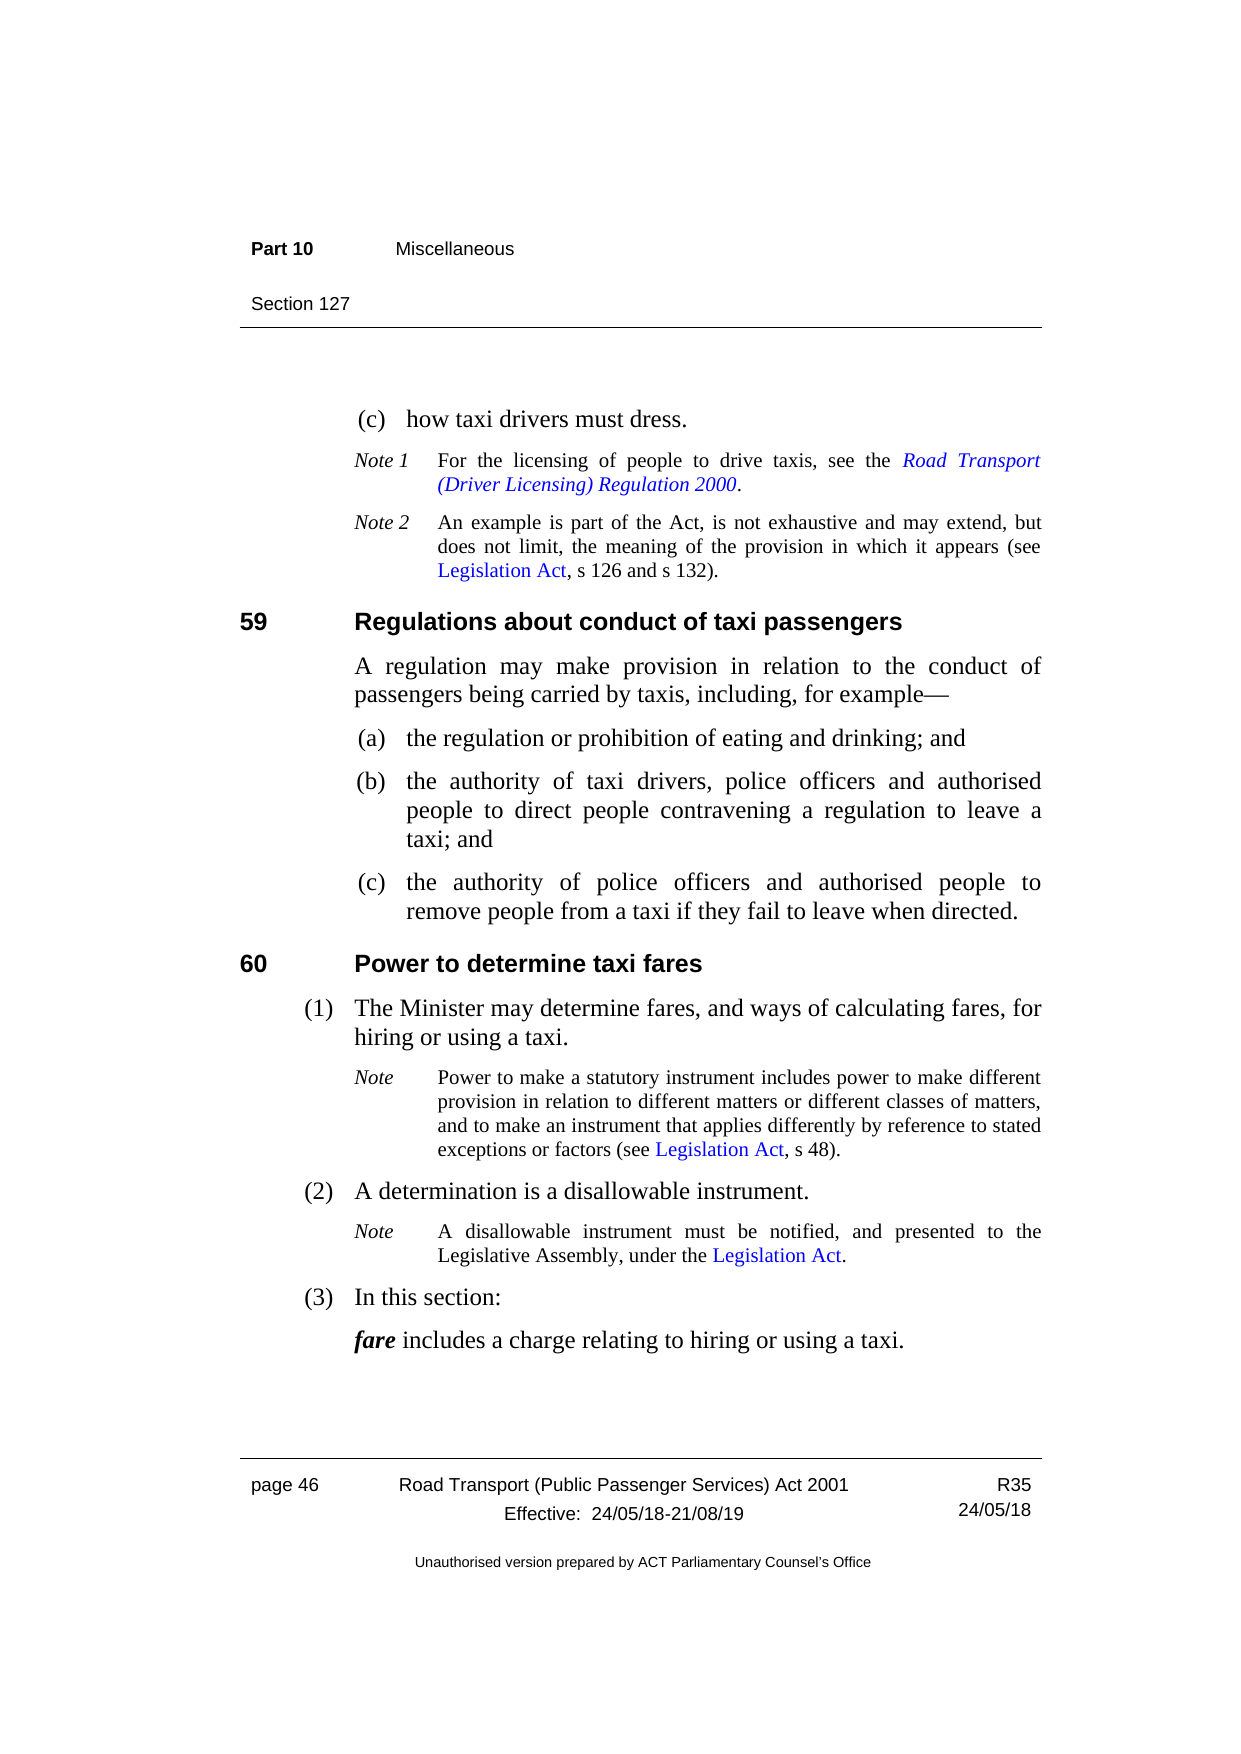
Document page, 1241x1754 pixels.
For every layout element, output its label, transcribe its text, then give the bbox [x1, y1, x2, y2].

text fare includes a charge relating to hiring or using a taxi. [354, 1325, 1042, 1354]
text (c) how taxi drivers must dress. [239, 404, 1042, 433]
text Note 1 For the licensing of people to drive taxis, see the Road Transport (Driver Licensing) Regulation 2000. [354, 447, 1042, 496]
text 59 Regulations about conduct of taxi passengers [239, 607, 1042, 636]
text Note A disallowable instrument must be notified, and presented to the Legislative Assembly, under the Legislation Act. [354, 1219, 1042, 1267]
text (c) the authority of police officers and authorised people to remove people from a taxi if they fail to leave when directed. [239, 867, 1042, 924]
text (b) the authority of taxi drivers, police officers and authorised people to direct people contravening a regulation to leave a taxi; and [239, 766, 1042, 852]
text A regulation may make provision in relation to the conduct of passengers being carried by taxis, including, for example— [354, 651, 1042, 708]
text (a) the regulation or prohibition of eating and drinking; and [239, 723, 1042, 752]
text (2) A determination is a disallowable instrument. [239, 1176, 1042, 1204]
text Note Power to make a statutory instrument includes power to make different provision in relation to different matters or different classes of matters, and to make an instrument that applies differently by reference to stated exceptions or factors (see Legislation Act, s 48). [354, 1065, 1042, 1161]
text 60 Power to determine taxi fares [239, 949, 1042, 978]
text Note 2 An example is part of the Act, is not exhaustive and may extend, but does not limit, the meaning of the provision in which it appears (see Legislation Act, s 126 and s 132). [354, 510, 1042, 582]
text (3) In this section: [239, 1282, 1042, 1311]
text (1) The Minister may determine fares, and ways of calculating fares, for hiring or using a taxi. [239, 993, 1042, 1050]
